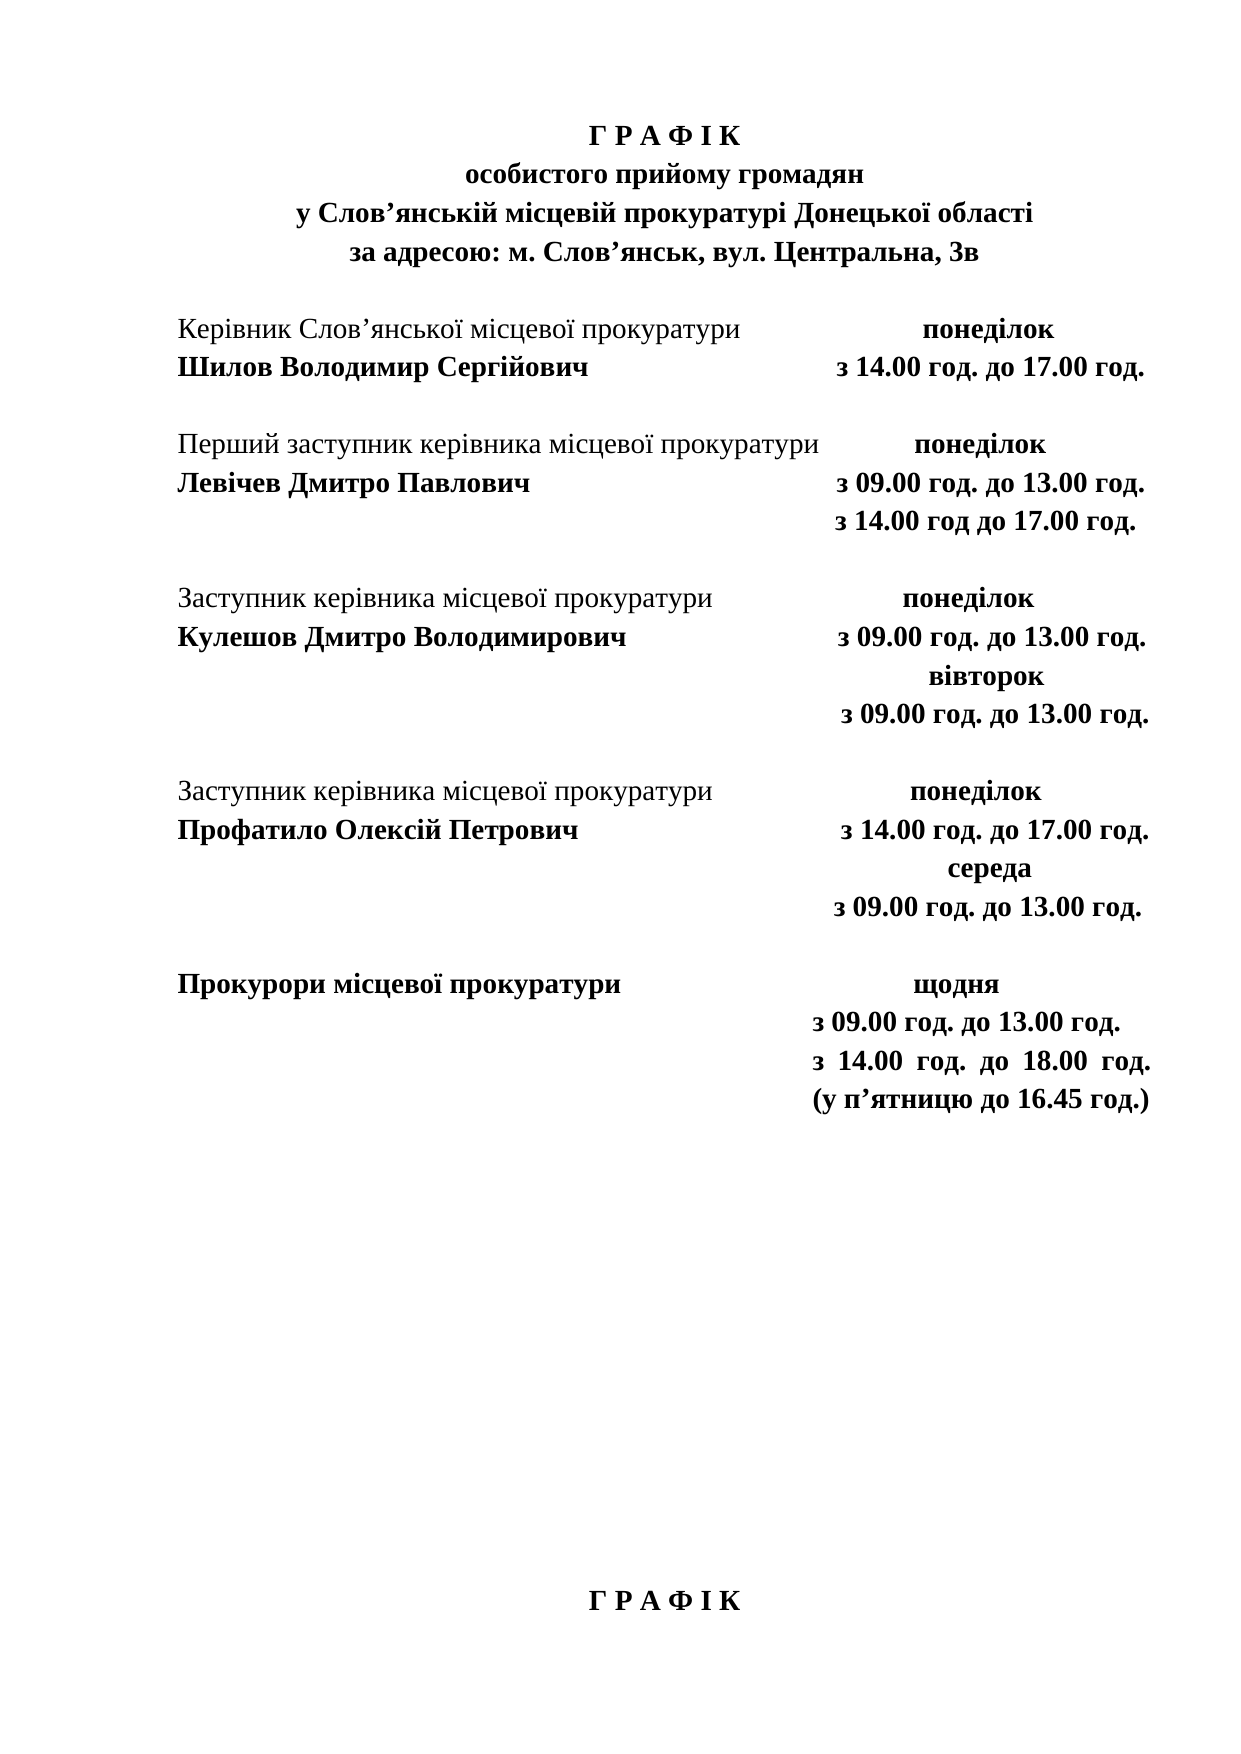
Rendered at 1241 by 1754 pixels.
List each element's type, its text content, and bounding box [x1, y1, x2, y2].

text Прокурори місцевої прокуратури щодня [177, 966, 1152, 999]
text з 14.00 год до 17.00 год. [177, 503, 1152, 537]
text Шилов Володимир Сергійович з 14.00 год. до 17.00 год. [177, 349, 1152, 383]
text особистого прийому громадян [177, 157, 1152, 190]
text Заступник керівника місцевої прокуратури понеділок [177, 581, 1152, 614]
text Г Р А Ф І К [177, 118, 1152, 152]
text Г Р А Ф І К [177, 1583, 1152, 1616]
text Левічев Дмитро Павлович з 09.00 год. до 13.00 год. [177, 465, 1152, 498]
text у Слов’янській місцевій прокуратурі Донецької області [177, 195, 1152, 229]
text Заступник керівника місцевої прокуратури понеділок [177, 773, 1152, 807]
text з 09.00 год. до 13.00 год. [177, 696, 1152, 730]
text з 09.00 год. до 13.00 год. [812, 1004, 1152, 1038]
text Профатило Олексій Петрович з 14.00 год. до 17.00 год. [177, 812, 1152, 845]
text вівторок [177, 658, 1152, 691]
text Перший заступник керівника місцевої прокуратури понеділок [177, 426, 1152, 460]
text Кулешов Дмитро Володимирович з 09.00 год. до 13.00 год. [177, 619, 1152, 653]
text середа [177, 850, 1152, 884]
text з 14.00 год. до 18.00 год. (у п’ятницю до 16.45 год.) [812, 1043, 1152, 1115]
text з 09.00 год. до 13.00 год. [177, 889, 1152, 922]
text за адресою: м. Слов’янськ, вул. Центральна, 3в [177, 234, 1152, 267]
text Керівник Слов’янської місцевої прокуратури понеділок [177, 311, 1152, 344]
